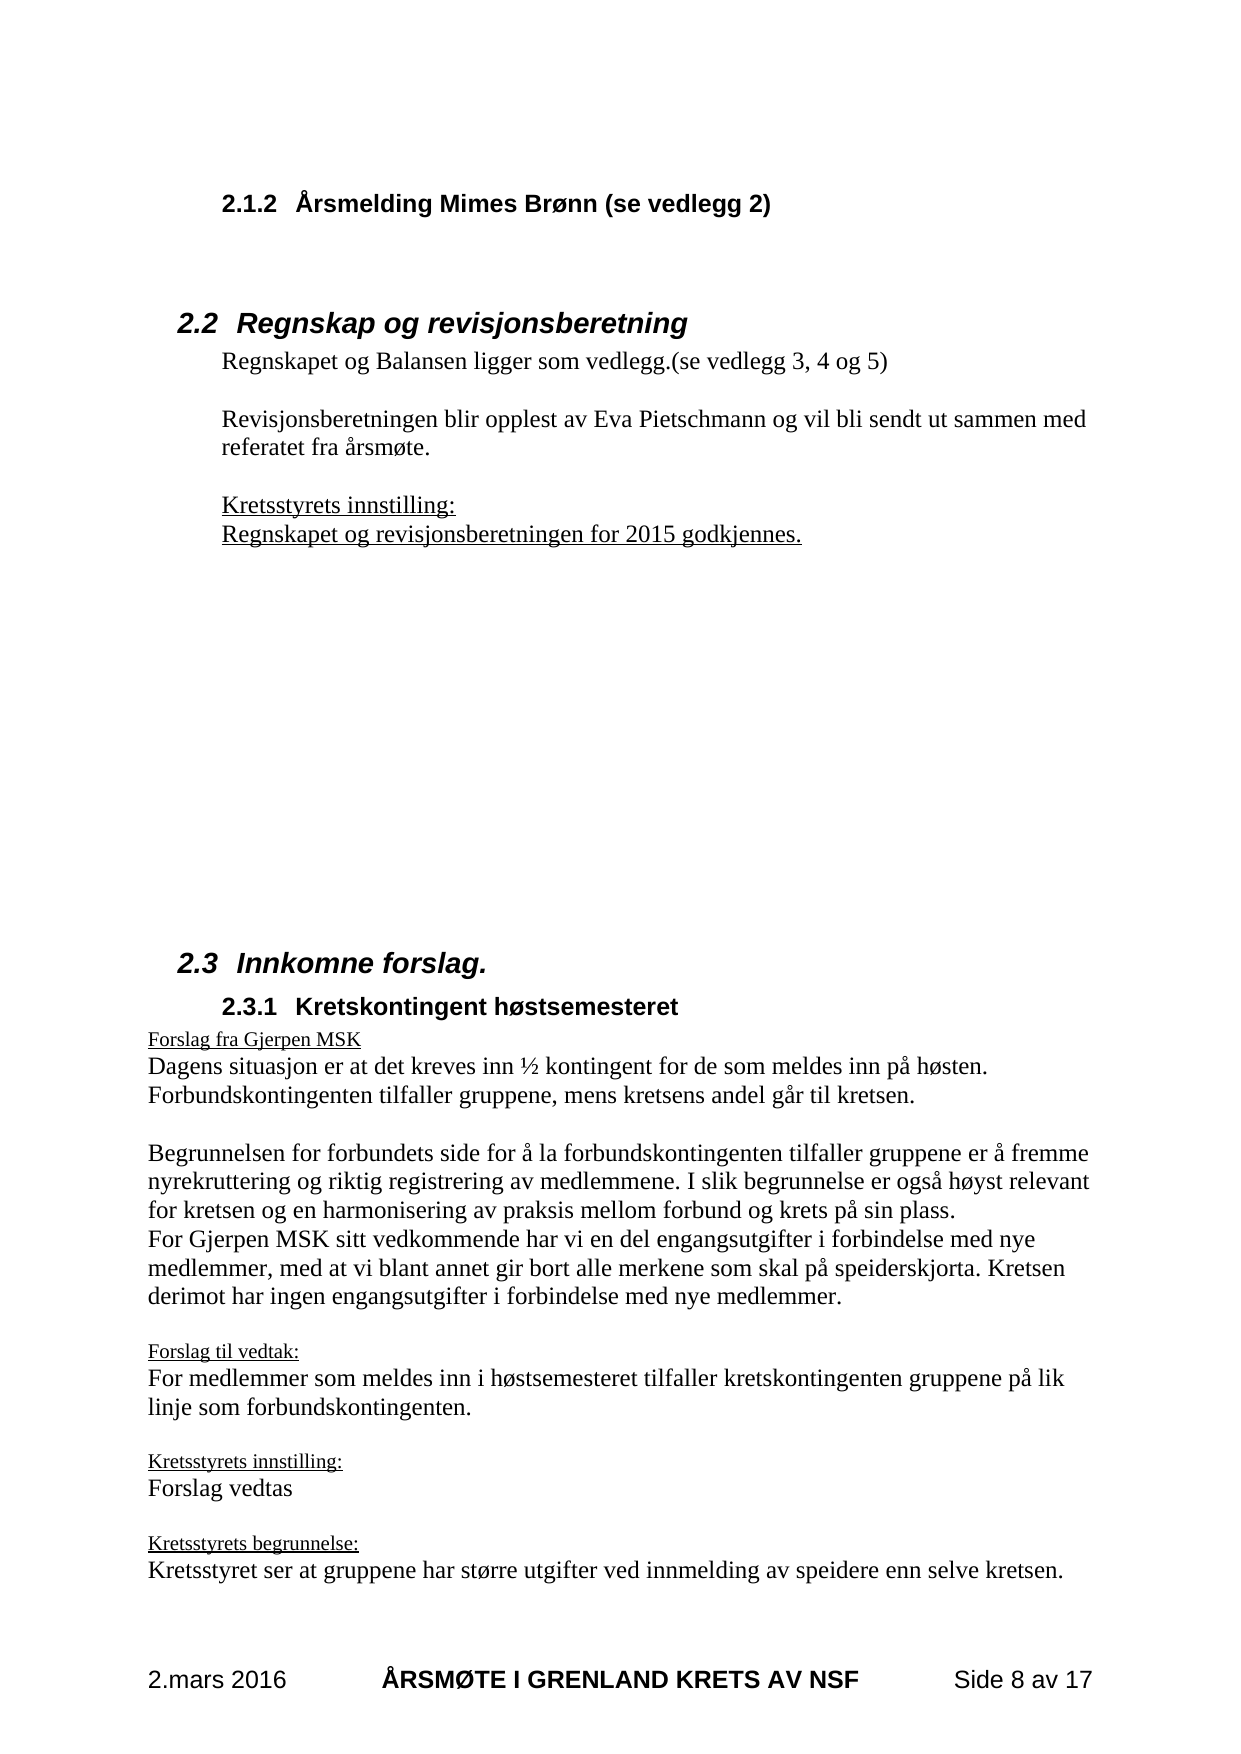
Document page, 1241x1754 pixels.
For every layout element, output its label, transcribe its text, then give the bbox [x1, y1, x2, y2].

text Forslag vedtas [148, 1473, 1092, 1502]
text For Gjerpen MSK sitt vedkommende har vi en del engangsutgifter i forbindelse med nye medlemmer, med at vi blant annet gir bort alle merkene som skal på speiderskjorta. Kretsen derimot har ingen engangsutgifter i forbindelse med nye medlemmer. [148, 1224, 1092, 1310]
text Kretsstyrets innstilling: [148, 1449, 1092, 1473]
text For medlemmer som meldes inn i høstsemesteret tilfaller kretskontingenten gruppene på lik linje som forbundskontingenten. [148, 1363, 1092, 1420]
subtitle Regnskap og revisjonsberetning [177, 306, 1092, 340]
text Begrunnelsen for forbundets side for å la forbundskontingenten tilfaller gruppene er å fremme nyrekruttering og riktig registrering av medlemmene. I slik begrunnelse er også høyst relevant for kretsen og en harmonisering av praksis mellom forbund og krets på sin plass. [148, 1138, 1092, 1224]
text Regnskapet og revisjonsberetningen for 2015 godkjennes. [221, 519, 1092, 547]
text Kretsstyrets innstilling: [221, 490, 1092, 519]
subtitle Kretskontingent høstsemesteret [222, 992, 1092, 1021]
text Dagens situasjon er at det kreves inn ½ kontingent for de som meldes inn på høsten. Forbundskontingenten tilfaller gruppene, mens kretsens andel går til kretsen. [148, 1051, 1092, 1109]
text Regnskapet og Balansen ligger som vedlegg.(se vedlegg 3, 4 og 5) [221, 346, 1092, 375]
text Revisjonsberetningen blir opplest av Eva Pietschmann og vil bli sendt ut sammen med referatet fra årsmøte. [221, 404, 1092, 461]
text Kretsstyrets begrunnelse: [148, 1531, 1092, 1555]
subtitle Innkomne forslag. [177, 946, 1092, 980]
text Kretsstyret ser at gruppene har større utgifter ved innmelding av speidere enn selve kretsen. [148, 1555, 1092, 1583]
text Forslag til vedtak: [148, 1339, 1092, 1363]
subtitle Årsmelding Mimes Brønn (se vedlegg 2) [222, 189, 1092, 218]
text Forslag fra Gjerpen MSK [148, 1027, 1092, 1051]
